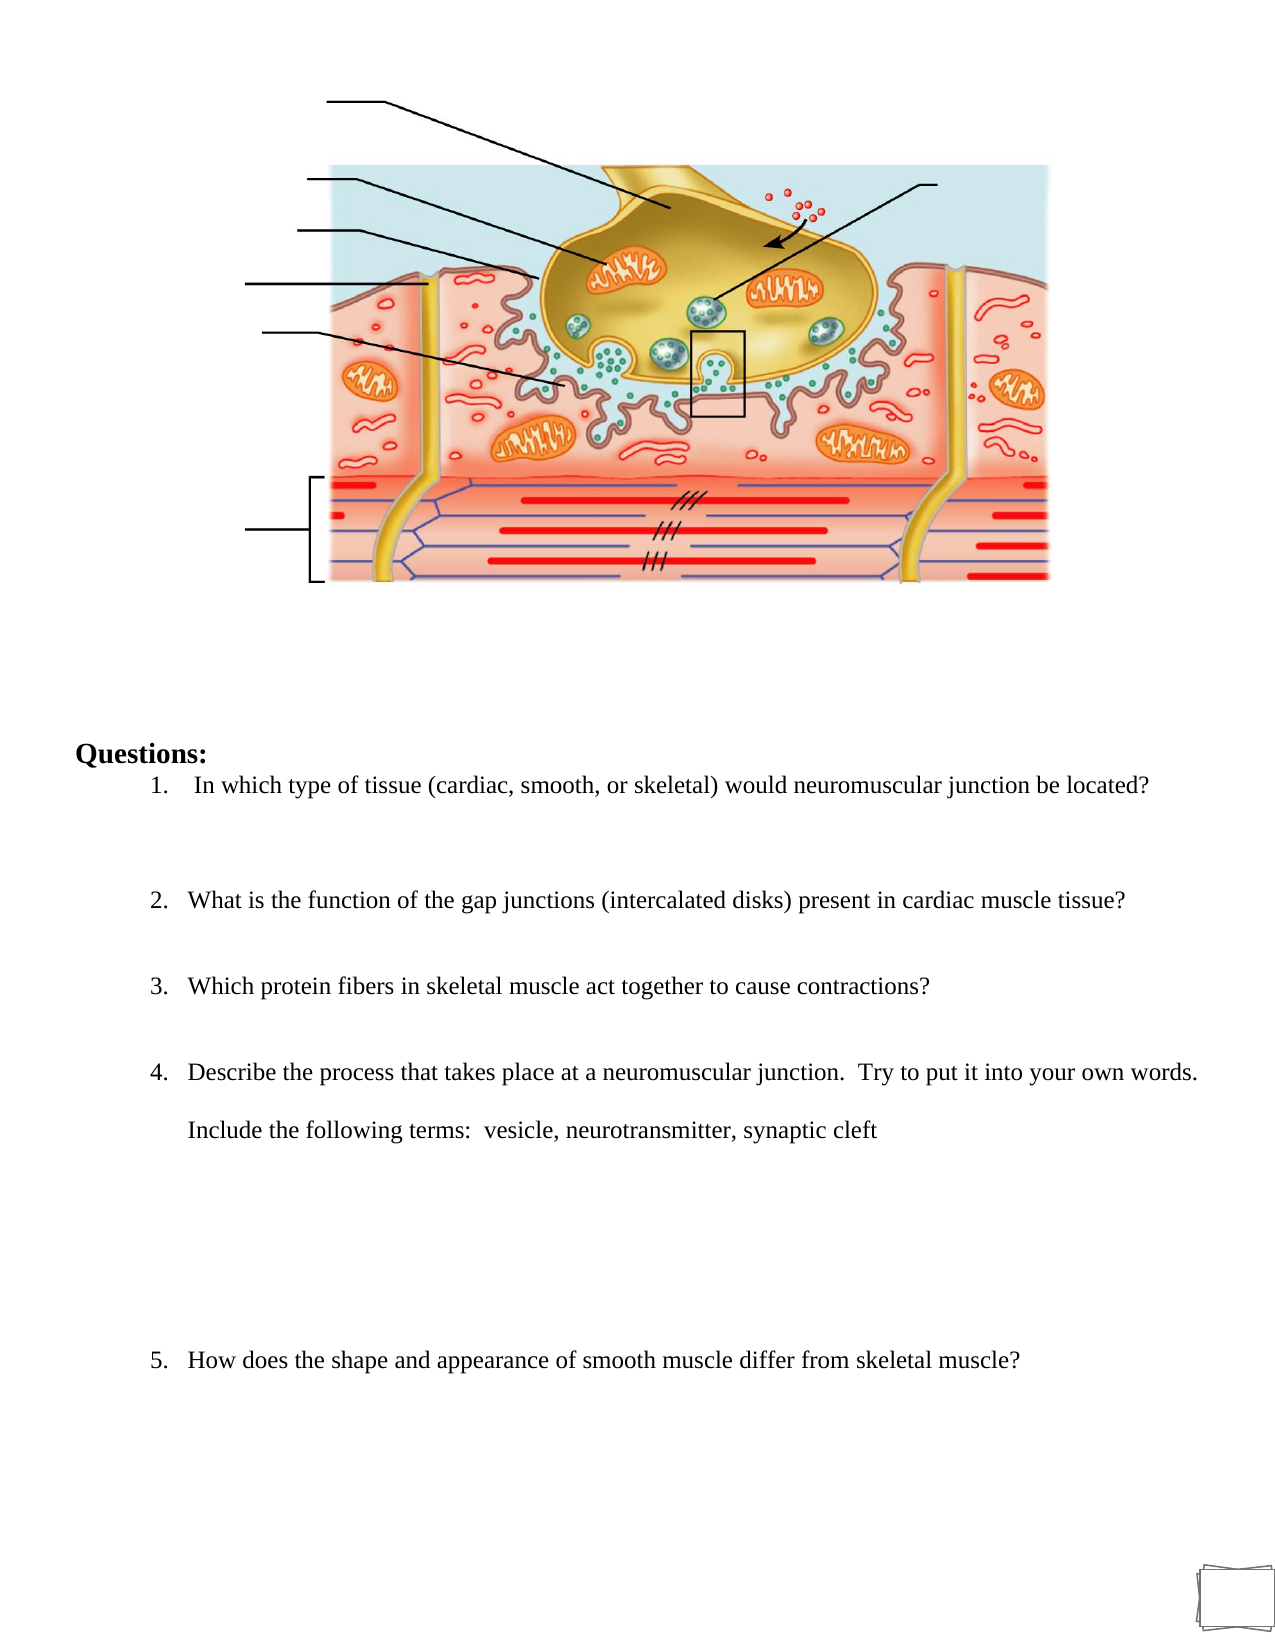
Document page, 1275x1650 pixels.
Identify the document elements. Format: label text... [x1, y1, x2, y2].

list Include the following terms: vesicle, neurotransmitter, synaptic cleft [187, 1115, 1200, 1143]
text Questions: [75, 736, 1200, 770]
list Describe the process that takes place at a neuromuscular junction. Try to put it into your own words. [150, 1057, 1200, 1086]
list In which type of tissue (cardiac, smooth, or skeletal) would neuromuscular junction be located? [150, 770, 1200, 798]
list What is the function of the gap junctions (intercalated disks) present in cardiac muscle tissue? [150, 885, 1200, 913]
list How does the shape and appearance of smooth muscle differ from skeletal muscle? [150, 1345, 1200, 1373]
picture [244, 78, 1063, 589]
list Which protein fibers in skeletal muscle act together to cause contractions? [150, 971, 1200, 1000]
